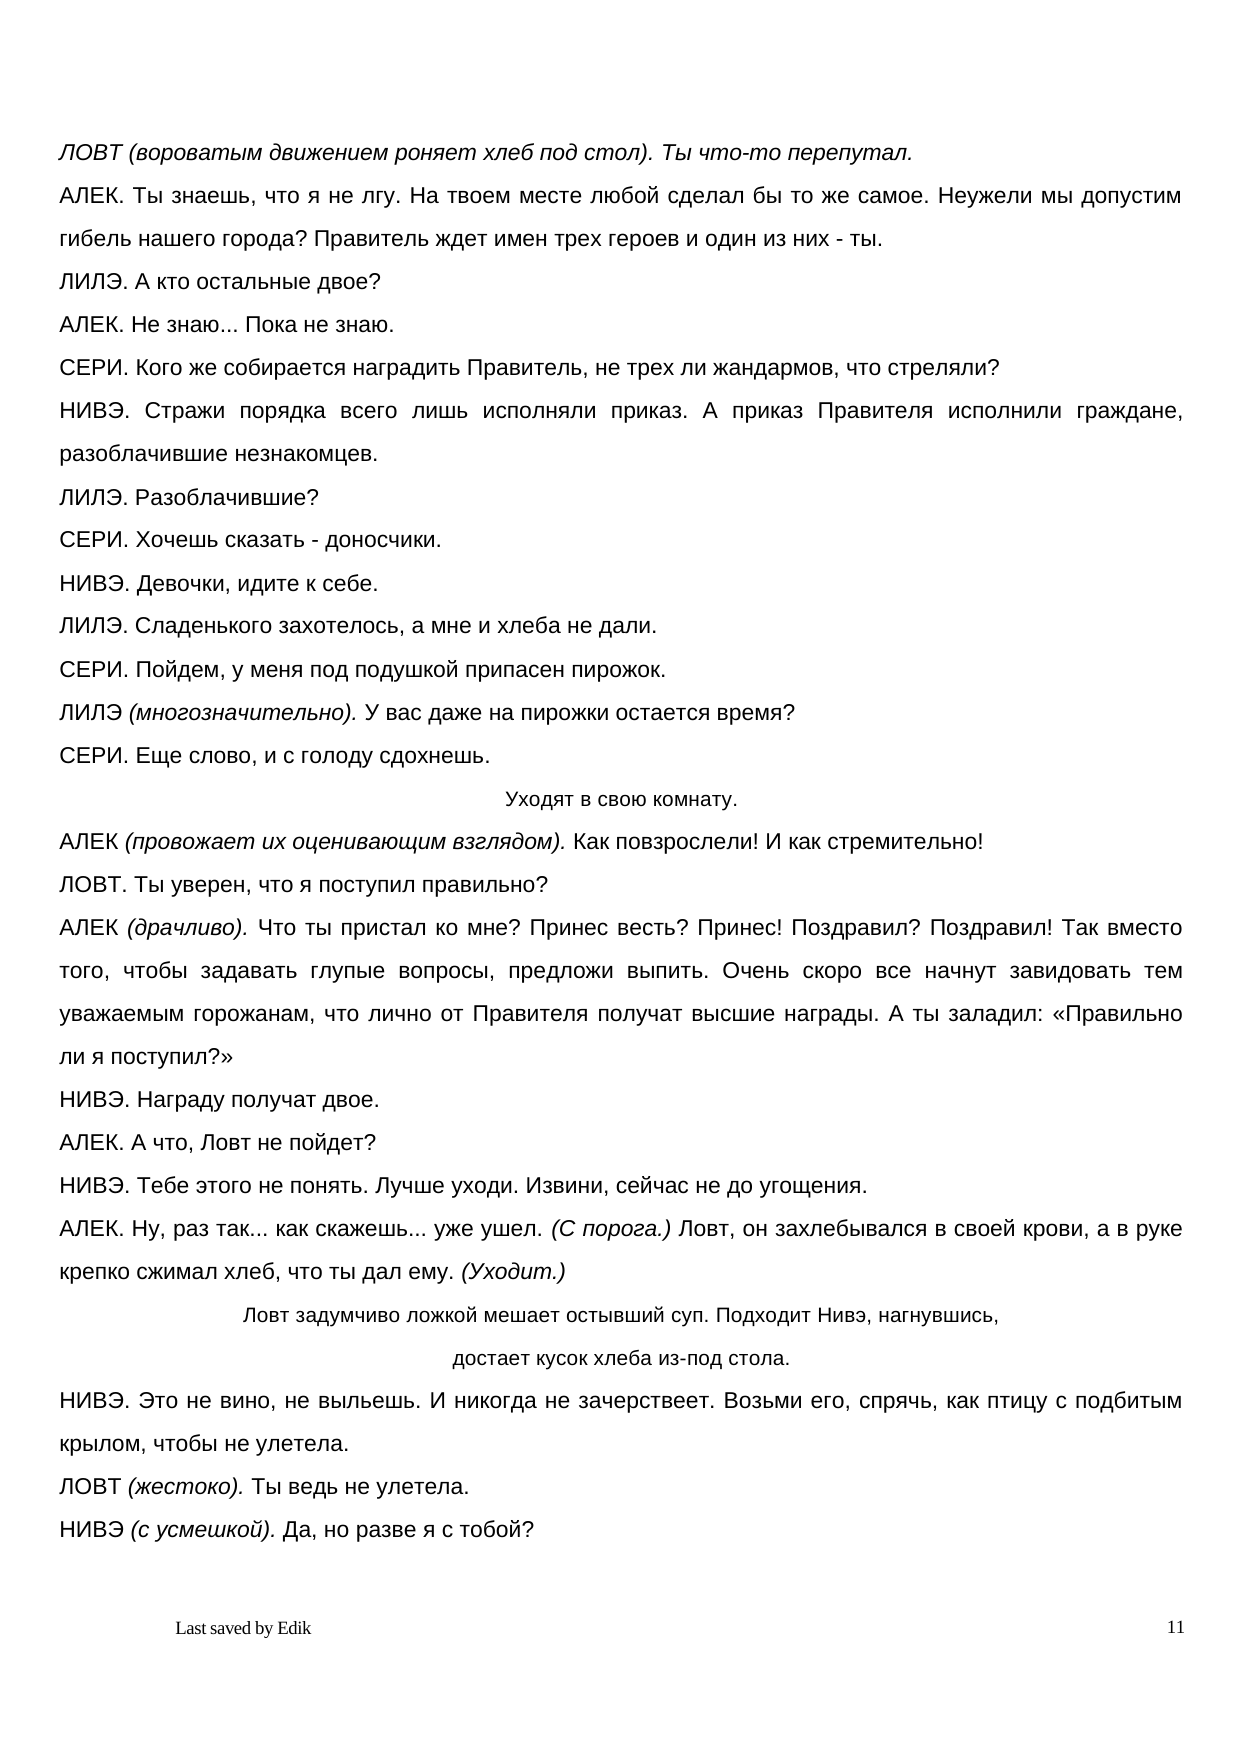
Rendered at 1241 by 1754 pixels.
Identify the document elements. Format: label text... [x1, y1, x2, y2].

text НИВЭ. Девочки, идите к себе. [59, 557, 1186, 599]
text ЛОВТ. Ты уверен, что я поступил правильно? [59, 858, 1186, 901]
text СЕРИ. Хочешь сказать - доносчики. [59, 513, 1186, 557]
text ЛОВТ (вороватым движением роняет хлеб под стол). Ты что-то перепутал. [59, 126, 1186, 169]
text СЕРИ. Кого же собирается наградить Правитель, не трех ли жандармов, что стреляли? [59, 341, 1186, 384]
text ЛИЛЭ. Сладенького захотелось, а мне и хлеба не дали. [59, 599, 1186, 643]
text НИВЭ (с усмешкой). Да, но разве я с тобой? [59, 1503, 1186, 1546]
text Last saved by Edik [175, 1619, 312, 1638]
text НИВЭ. Это не вино, не выльешь. И никогда не зачерствеет. Возьми его, спрячь, как птицу с подбитым крылом, чтобы не улетела. [59, 1374, 1184, 1460]
text НИВЭ. Стражи порядка всего лишь исполняли приказ. А приказ Правителя исполнили граждане, разоблачившие незнакомцев. [59, 384, 1184, 471]
text СЕРИ. Еще слово, и с голоду сдохнешь. [59, 729, 1186, 772]
text НИВЭ. Награду получат двое. [59, 1073, 1186, 1116]
text АЛЕК. Ну, раз так... как скажешь... уже ушел. (С порога.) Ловт, он захлебывался в своей крови, а в руке крепко сжимал хлеб, что ты дал ему. (Уходит.) [59, 1202, 1184, 1288]
text АЛЕК. А что, Ловт не пойдет? [59, 1116, 1186, 1159]
text СЕРИ. Пойдем, у меня под подушкой припасен пирожок. [59, 643, 1186, 686]
text АЛЕК. Ты знаешь, что я не лгу. На твоем месте любой сделал бы то же самое. Неужели мы допустим гибель нашего города? Правитель ждет имен трех героев и один из них - ты. [59, 169, 1184, 255]
text Ловт задумчиво ложкой мешает остывший суп. Подходит Нивэ, нагнувшись, [57, 1288, 1186, 1331]
text достает кусок хлеба из-под стола. [57, 1331, 1186, 1374]
text 11 [1167, 1619, 1186, 1637]
text АЛЕК (провожает их оценивающим взглядом). Как повзрослели! И как стремительно! [59, 815, 1186, 858]
text НИВЭ. Тебе этого не понять. Лучше уходи. Извини, сейчас не до угощения. [59, 1159, 1186, 1202]
text Уходят в свою комнату. [57, 772, 1186, 815]
text ЛОВТ (жестоко). Ты ведь не улетела. [59, 1460, 1186, 1503]
text АЛЕК. Не знаю... Пока не знаю. [59, 298, 1186, 341]
text ЛИЛЭ. Разоблачившие? [59, 471, 1186, 513]
text ЛИЛЭ. А кто остальные двое? [59, 255, 1186, 298]
text АЛЕК (драчливо). Что ты пристал ко мне? Принес весть? Принес! Поздравил? Поздравил! Так вместо того, чтобы задавать глупые вопросы, предложи выпить. Очень скоро все начнут завидовать тем уважаемым горожанам, что лично от Правителя получат высшие награды. А ты заладил: «Правильно ли я поступил?» [59, 901, 1184, 1073]
text ЛИЛЭ (многозначительно). У вас даже на пирожки остается время? [59, 686, 1186, 729]
